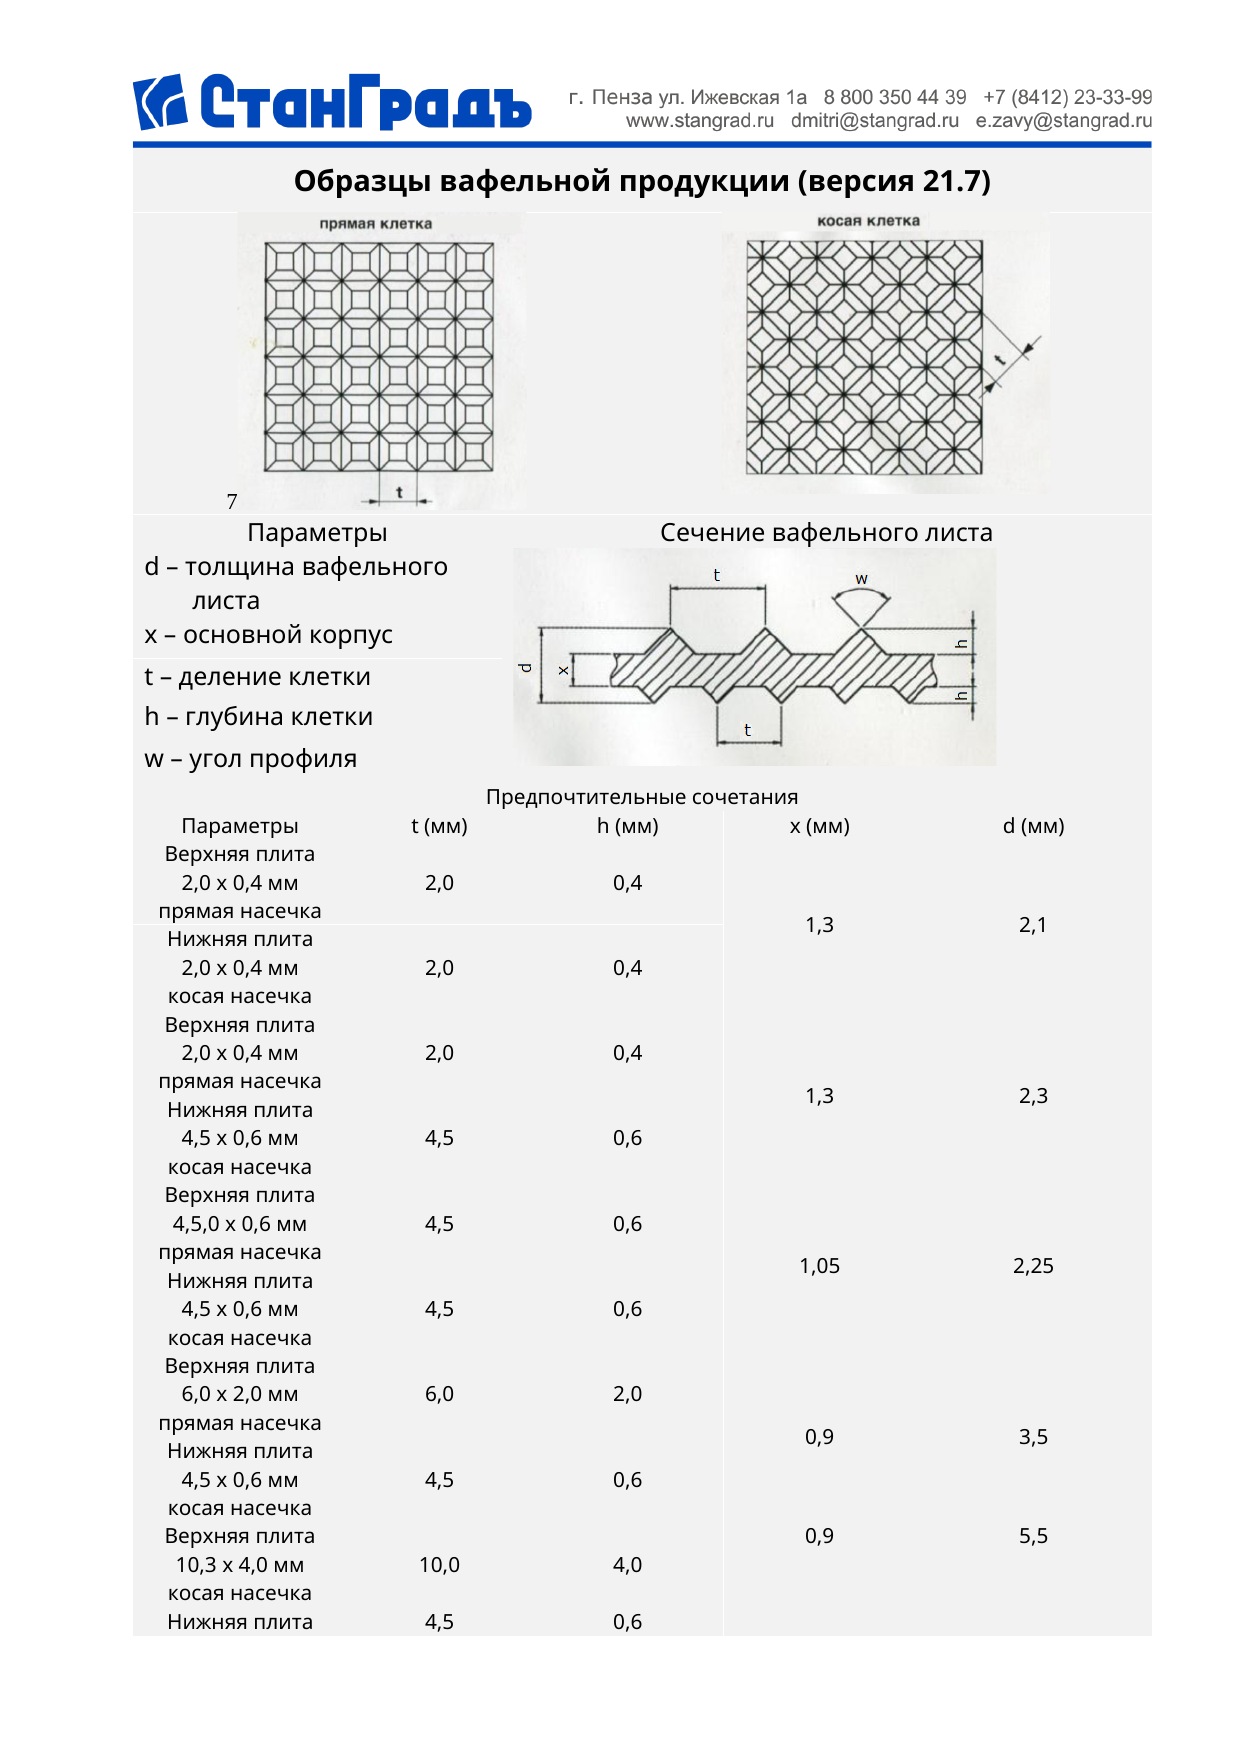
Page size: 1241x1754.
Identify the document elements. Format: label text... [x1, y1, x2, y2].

table_cell 4,5 [347, 1266, 532, 1351]
picture [132, 73, 1152, 148]
table_cell t – деление клетки [133, 659, 502, 699]
table_cell 1,3 [724, 1010, 915, 1180]
table_cell 0,6 [532, 1095, 723, 1180]
table_cell 0,6 [532, 1266, 723, 1351]
table_cell 4,5 [347, 1436, 532, 1522]
table_cell Предпочтительные сочетания [133, 782, 1152, 811]
table_cell Параметры [133, 515, 502, 549]
table_cell 0,6 [532, 1607, 723, 1636]
table_cell Верхняя плита 2,0 x 0,4 мм прямая насечка [133, 839, 347, 924]
table_cell 0,4 [532, 1010, 723, 1095]
table_cell 4,5 [347, 1607, 532, 1636]
table_cell 1,05 [724, 1180, 915, 1351]
table_cell Нижняя плита 4,5 x 0,6 мм косая насечка [133, 1607, 347, 1636]
table_cell 2,0 [532, 1351, 723, 1436]
table_cell [620, 213, 1152, 514]
table_cell 3,5 [915, 1351, 1152, 1522]
table_cell Верхняя плита 4,5,0 x 0,6 мм прямая насечка [133, 1180, 347, 1266]
table_cell 2,0 [347, 839, 532, 924]
table_header Образцы вафельной продукции (версия 21.7) [133, 148, 1152, 212]
table_cell 0,9 [724, 1351, 915, 1522]
table_cell d – толщина вафельного листа [133, 549, 502, 617]
table_cell Верхняя плита 10,3 x 4,0 мм косая насечка [133, 1522, 347, 1607]
table_cell Нижняя плита 4,5 x 0,6 мм косая насечка [133, 1095, 347, 1180]
table_cell 4,5 [347, 1095, 532, 1180]
table_cell 4,5 [347, 1180, 532, 1266]
table_cell 0,6 [532, 1180, 723, 1266]
table_cell d (мм) [915, 811, 1152, 839]
table_cell Параметры [133, 811, 347, 839]
picture [721, 212, 1050, 494]
table_cell 0,4 [532, 839, 723, 924]
table_cell 2,0 [347, 1010, 532, 1095]
table_cell 2,1 [915, 839, 1152, 1010]
table_cell 2,0 [347, 925, 532, 1010]
table_cell Верхняя плита 6,0 x 2,0 мм прямая насечка [133, 1351, 347, 1436]
table_cell 0,6 [532, 1436, 723, 1522]
table_cell 4,0 [532, 1522, 723, 1607]
table_cell 7 [133, 213, 620, 514]
table_cell 2,25 [915, 1180, 1152, 1351]
picture [237, 212, 527, 510]
table_cell 5,5 [915, 1522, 1152, 1636]
table_cell x (мм) [724, 811, 915, 839]
table_cell h (мм) [532, 811, 723, 839]
table_cell h – глубина клетки [133, 699, 502, 741]
table_cell Сечение вафельного листа [502, 515, 1152, 549]
table_cell Нижняя плита 2,0 x 0,4 мм косая насечка [133, 925, 347, 1010]
table_cell Нижняя плита 4,5 x 0,6 мм косая насечка [133, 1436, 347, 1522]
table_cell 0,4 [532, 925, 723, 1010]
table_cell w – угол профиля [133, 741, 502, 782]
table_cell Нижняя плита 4,5 x 0,6 мм косая насечка [133, 1266, 347, 1351]
table_cell 6,0 [347, 1351, 532, 1436]
table_cell Верхняя плита 2,0 x 0,4 мм прямая насечка [133, 1010, 347, 1095]
picture [513, 548, 997, 766]
table_cell 0,9 [724, 1522, 915, 1636]
table_cell 2,3 [915, 1010, 1152, 1180]
table_cell x – основной корпус [133, 617, 502, 658]
table_cell 1,3 [724, 839, 915, 1010]
table_cell 10,0 [347, 1522, 532, 1607]
table_cell t (мм) [347, 811, 532, 839]
table_cell [502, 549, 1152, 782]
